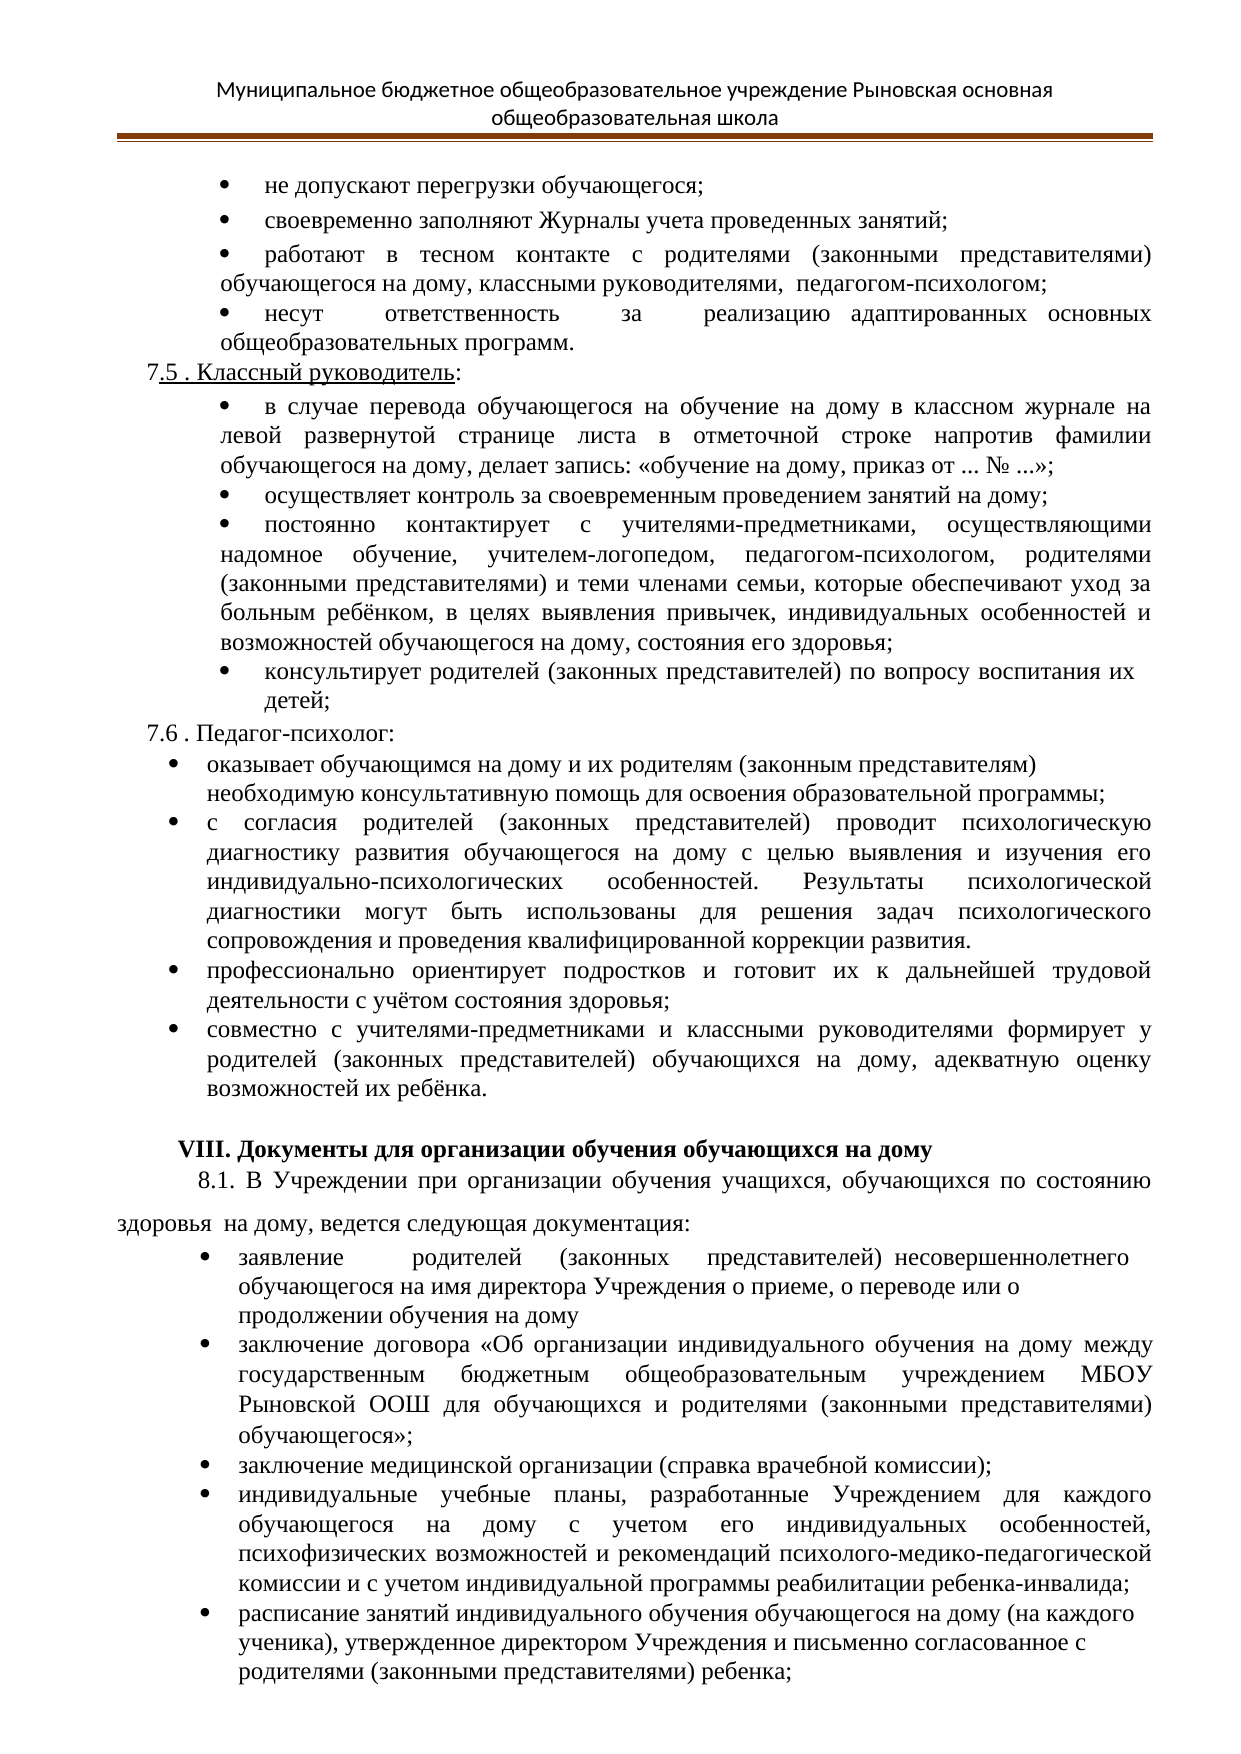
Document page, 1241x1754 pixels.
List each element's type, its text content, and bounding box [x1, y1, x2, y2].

list расписание занятий индивидуального обучения обучающегося на дому (на каждого ученика), утвержденное директором Учреждения и письменно согласованное с родителями (законными представителями) ребенка; [201, 1598, 1152, 1685]
text VIII. Документы для организации обучения обучающихся на дому [132, 1134, 1153, 1163]
text 8.1. В Учреждении при организации обучения учащихся, обучающихся по состоянию здоровья на дому, ведется следующая документация: [117, 1166, 1152, 1240]
list несут ответственность за реализацию адаптированных основных общеобразовательных программ. [220, 298, 1152, 356]
list в случае перевода обучающегося на обучение на дому в классном журнале на левой развернутой странице листа в отметочной строке напротив фамилии обучающегося на дому, делает запись: «обучение на дому, приказ от ... № ...»; [220, 391, 1152, 479]
list консультирует родителей (законных представителей) по вопросу воспитания их детей; [220, 656, 1152, 714]
list своевременно заполняют Журналы учета проведенных занятий; [220, 205, 1152, 234]
list заключение договора «Об организации индивидуального обучения на дому между государственным бюджетным общеобразовательным учреждением МБОУ Рыновской ООШ для обучающихся и родителями (законными представителями) обучающегося»; [201, 1329, 1153, 1448]
list постоянно контактирует с учителями-предметниками, осуществляющими надомное обучение, учителем-логопедом, педагогом-психологом, родителями (законными представителями) и теми членами семьи, которые обеспечивают уход за больным ребёнком, в целях выявления привычек, индивидуальных особенностей и возможностей обучающегося на дому, состояния его здоровья; [220, 509, 1152, 655]
list заключение медицинской организации (справка врачебной комиссии); [201, 1450, 1153, 1478]
text 7.6 . Педагог-психолог: [117, 718, 1153, 747]
list совместно с учителями-предметниками и классными руководителями формирует у родителей (законных представителей) обучающихся на дому, адекватную оценку возможностей их ребёнка. [169, 1014, 1152, 1102]
list не допускают перегрузки обучающегося; [220, 171, 1152, 199]
list оказывает обучающимся на дому и их родителям (законным представителям) необходимую консультативную помощь для освоения образовательной программы; [169, 749, 1152, 807]
list профессионально ориентирует подростков и готовит их к дальнейшей трудовой деятельности с учётом состояния здоровья; [169, 955, 1152, 1013]
text 7.5 . Классный руководитель: [117, 357, 1153, 386]
list осуществляет контроль за своевременным проведением занятий на дому; [220, 480, 1152, 509]
list с согласия родителей (законных представителей) проводит психологическую диагностику развития обучающегося на дому с целью выявления и изучения его индивидуально-психологических особенностей. Результаты психологической диагностики могут быть использованы для решения задач психологического сопровождения и проведения квалифицированной коррекции развития. [169, 807, 1152, 954]
list работают в тесном контакте с родителями (законными представителями) обучающегося на дому, классными руководителями, педагогом-психологом; [220, 239, 1152, 297]
list индивидуальные учебные планы, разработанные Учреждением для каждого обучающегося на дому с учетом его индивидуальных особенностей, психофизических возможностей и рекомендаций психолого-медико-педагогической комиссии и с учетом индивидуальной программы реабилитации ребенка-инвалида; [201, 1479, 1152, 1597]
list заявление родителей (законных представителей) несовершеннолетнего обучающегося на имя директора Учреждения о приеме, о переводе или о продолжении обучения на дому [201, 1242, 1152, 1329]
